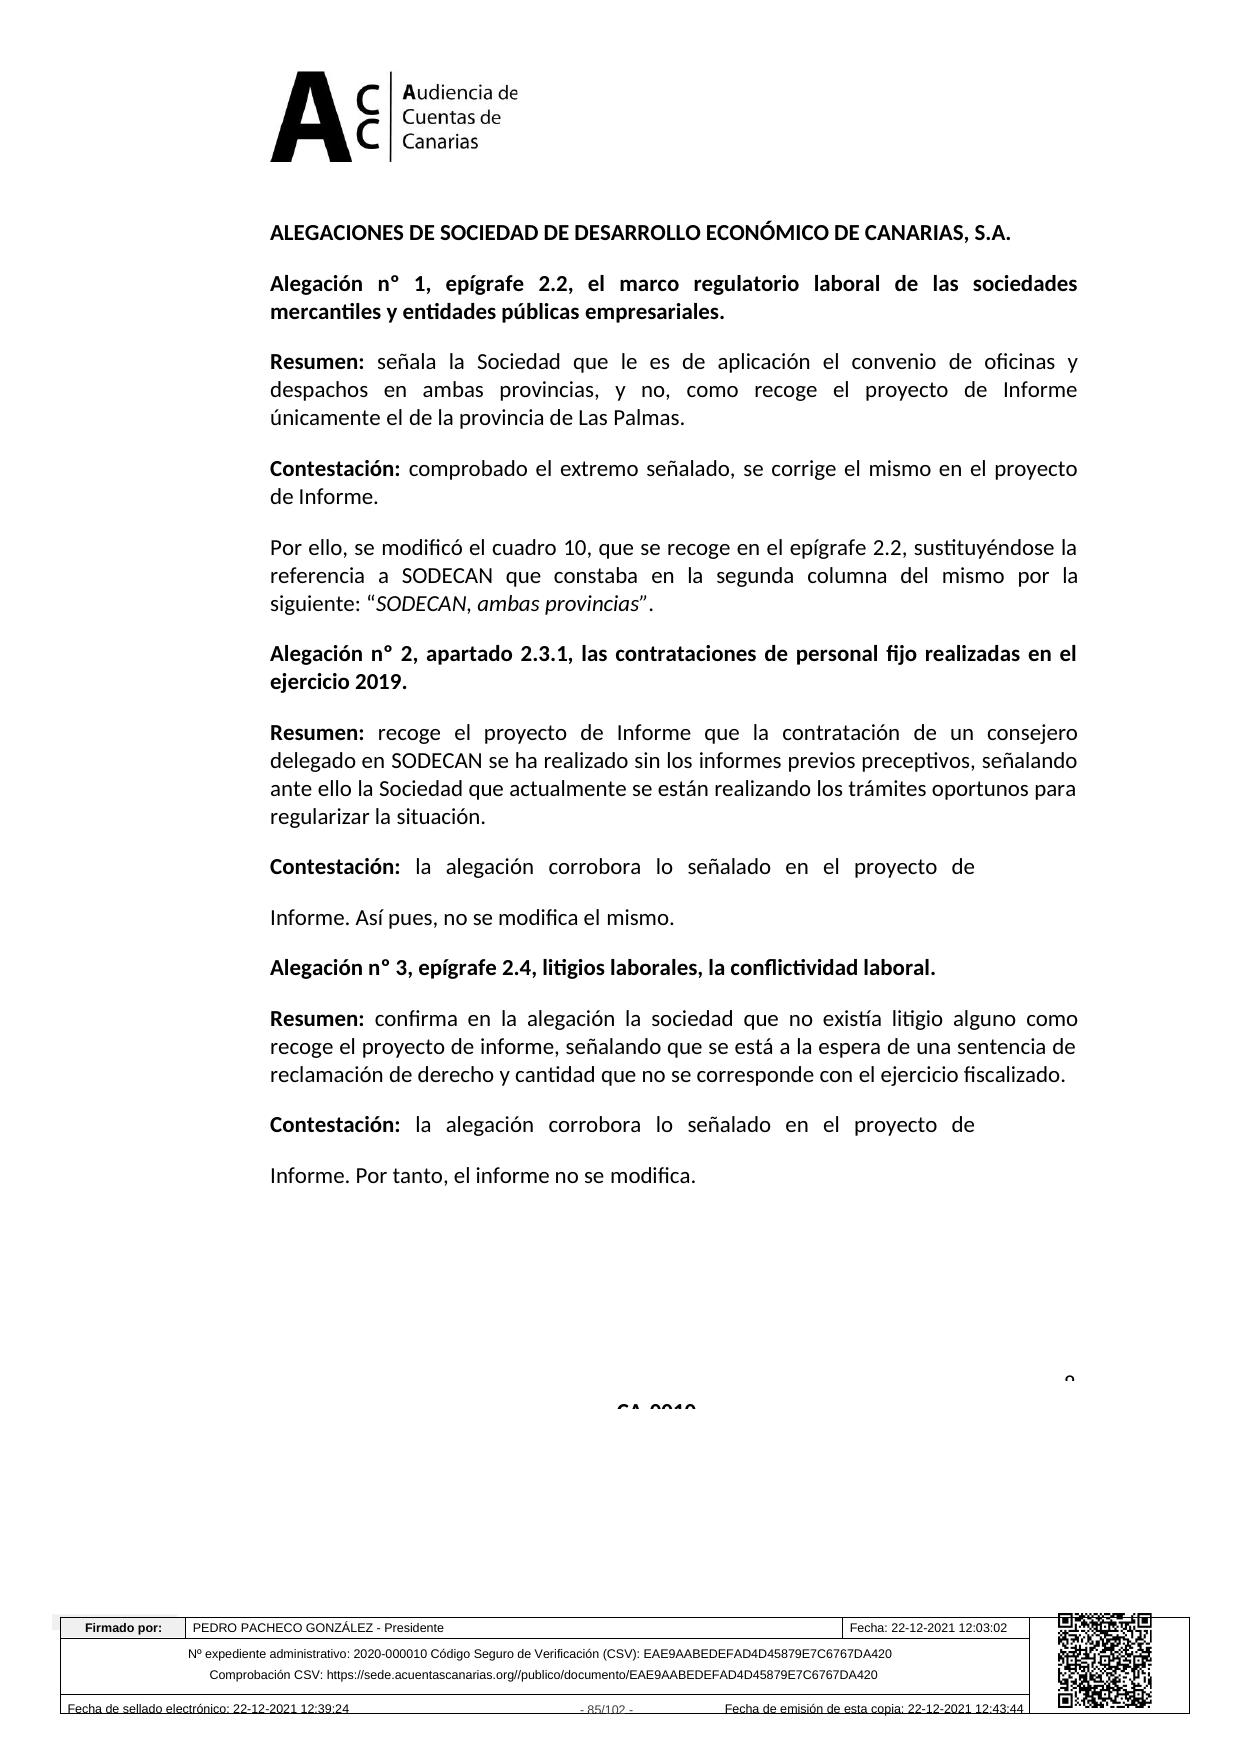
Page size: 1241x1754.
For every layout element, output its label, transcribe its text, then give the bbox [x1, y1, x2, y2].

picture [1058, 1613, 1152, 1617]
subtitle Alegación nº 2, apartado 2.3.1, las contrataciones de personal fijo realizadas en el ejercicio 2019. [270, 639, 1078, 695]
subtitle Alegación nº 3, epígrafe 2.4, litigios laborales, la conflictividad laboral. [270, 953, 1201, 981]
subtitle ALEGACIONES DE SOCIEDAD DE DESARROLLO ECONÓMICO DE CANARIAS, S.A. [270, 218, 1201, 246]
picture [270, 71, 518, 162]
text Por ello, se modificó el cuadro 10, que se recoge en el epígrafe 2.2, sustituyéndose la referencia a SODECAN que constaba en la segunda columna del mismo por la siguiente: “SODECAN, ambas provincias”. [270, 533, 1078, 617]
text Alegación nº 1, epígrafe 2.2, el marco regulatorio laboral de las sociedades mercantiles y entidades públicas empresariales. [270, 269, 1078, 325]
text Resumen: confirma en la alegación la sociedad que no existía litigio alguno como recoge el proyecto de informe, señalando que se está a la espera de una sentencia de reclamación de derecho y cantidad que no se corresponde con el ejercicio fiscalizado. [270, 1004, 1078, 1088]
text Contestación: la alegación corrobora lo señalado en el proyecto de Informe. Así pues, no se modifica el mismo. [270, 852, 975, 931]
picture [1058, 1618, 1152, 1708]
text Resumen: recoge el proyecto de Informe que la contratación de un consejero delegado en SODECAN se ha realizado sin los informes previos preceptivos, señalando ante ello la Sociedad que actualmente se están realizando los trámites oportunos para regularizar la situación. [270, 718, 1078, 830]
text Contestación: comprobado el extremo señalado, se corrige el mismo en el proyecto de Informe. [270, 454, 1078, 510]
text Resumen: señala la Sociedad que le es de aplicación el convenio de oficinas y despachos en ambas provincias, y no, como recoge el proyecto de Informe únicamente el de la provincia de Las Palmas. [270, 347, 1078, 431]
text Contestación: la alegación corrobora lo señalado en el proyecto de Informe. Por tanto, el informe no se modifica. [270, 1111, 975, 1189]
